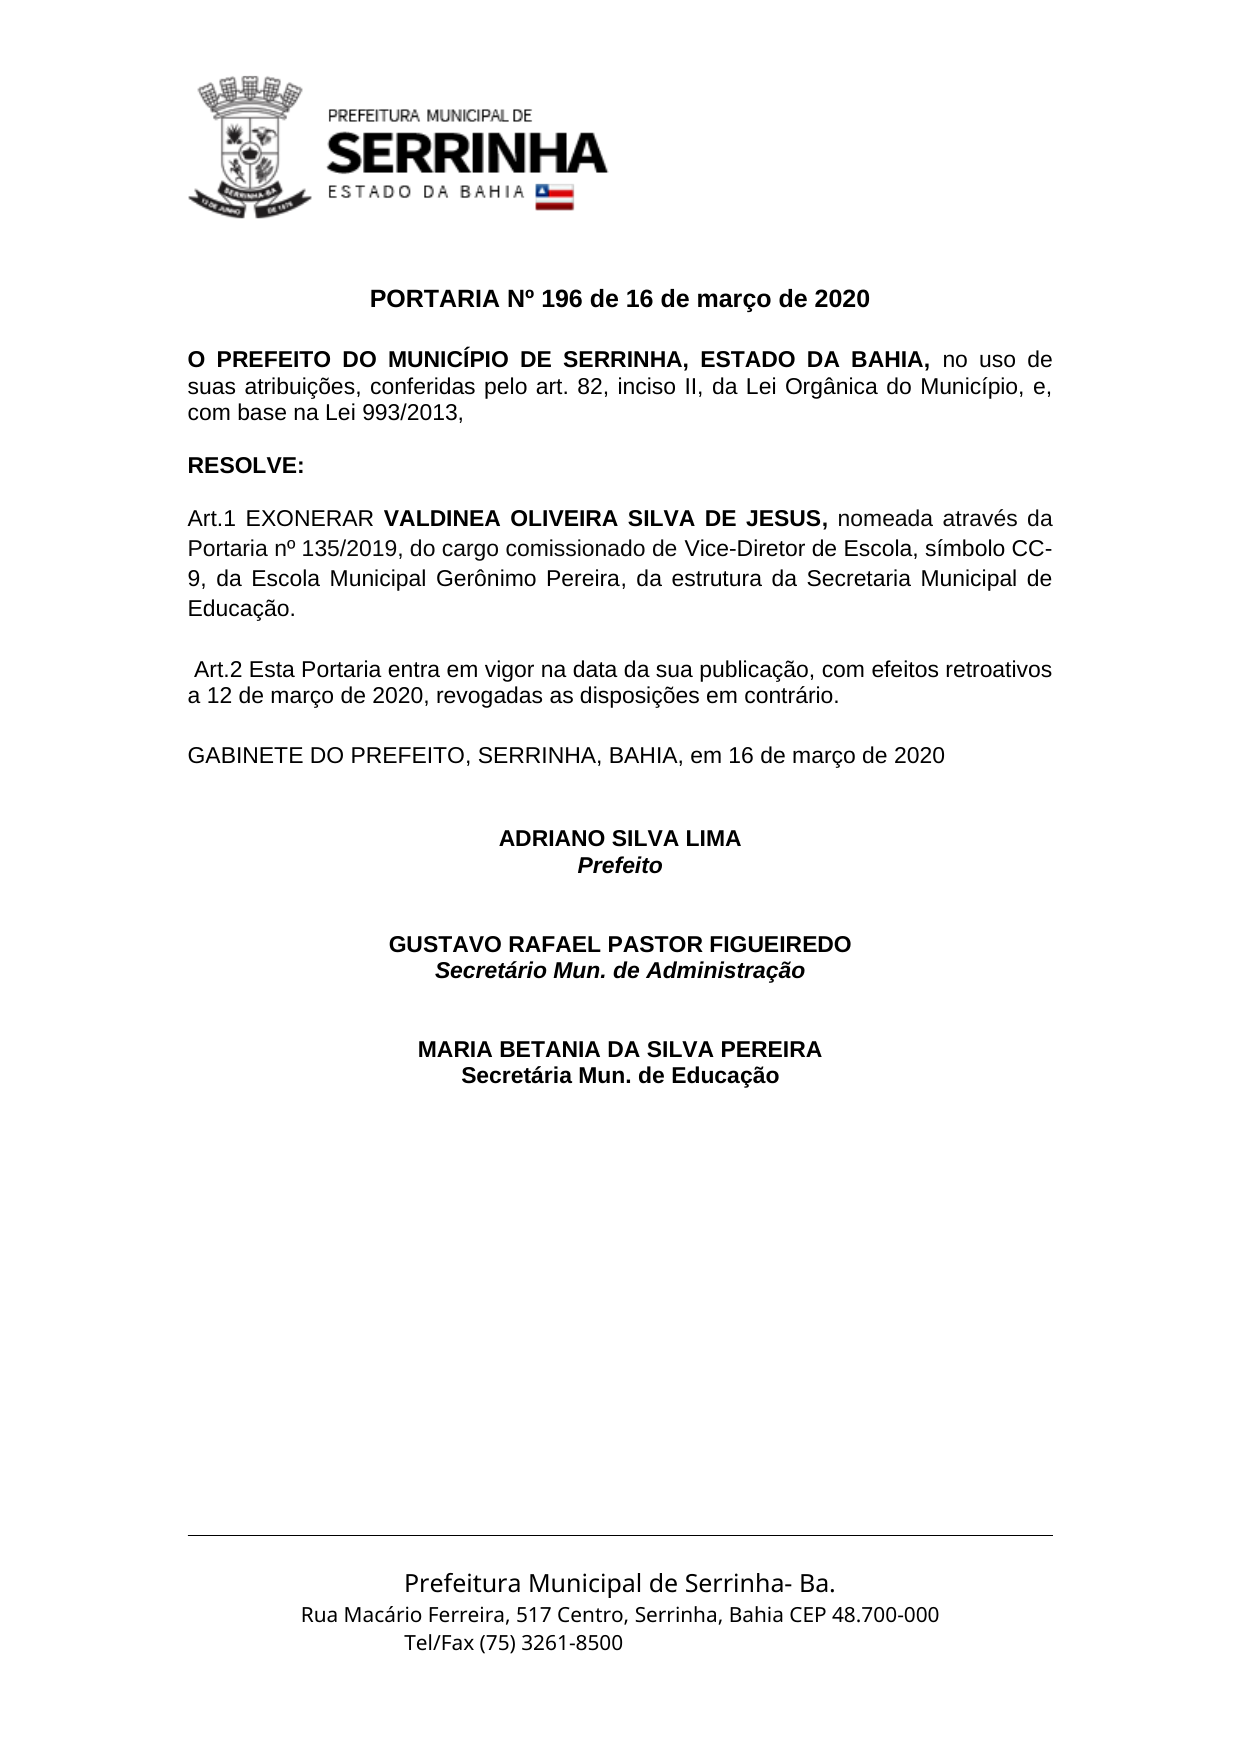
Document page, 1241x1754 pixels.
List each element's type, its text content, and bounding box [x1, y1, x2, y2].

text Art.1 EXONERAR VALDINEA OLIVEIRA SILVA DE JESUS, nomeada através da Portaria nº 135/2019, do cargo comissionado de Vice-Diretor de Escola, símbolo CC-9, da Escola Municipal Gerônimo Pereira, da estrutura da Secretaria Municipal de Educação. [187, 504, 1053, 622]
text Art.2 Esta Portaria entra em vigor na data da sua publicação, com efeitos retroativos a 12 de março de 2020, revogadas as disposições em contrário. [187, 656, 1053, 708]
text MARIA BETANIA DA SILVA PEREIRA [187, 1036, 1053, 1062]
text Secretária Mun. de Educação [187, 1062, 1053, 1089]
text ADRIANO SILVA LIMA [187, 825, 1053, 852]
text O PREFEITO DO MUNICÍPIO DE SERRINHA, ESTADO DA BAHIA, no uso de suas atribuições, conferidas pelo art. 82, inciso II, da Lei Orgânica do Município, e, com base na Lei 993/2013, [187, 346, 1053, 426]
text PORTARIA Nº 196 de 16 de março de 2020 [187, 284, 1053, 312]
text GUSTAVO RAFAEL PASTOR FIGUEIREDO [187, 931, 1053, 957]
text Prefeito [187, 852, 1053, 878]
text Secretário Mun. de Administração [187, 957, 1053, 983]
picture [187, 73, 609, 222]
text RESOLVE: [187, 452, 1053, 478]
text GABINETE DO PREFEITO, SERRINHA, BAHIA, em 16 de março de 2020 [187, 742, 1053, 769]
